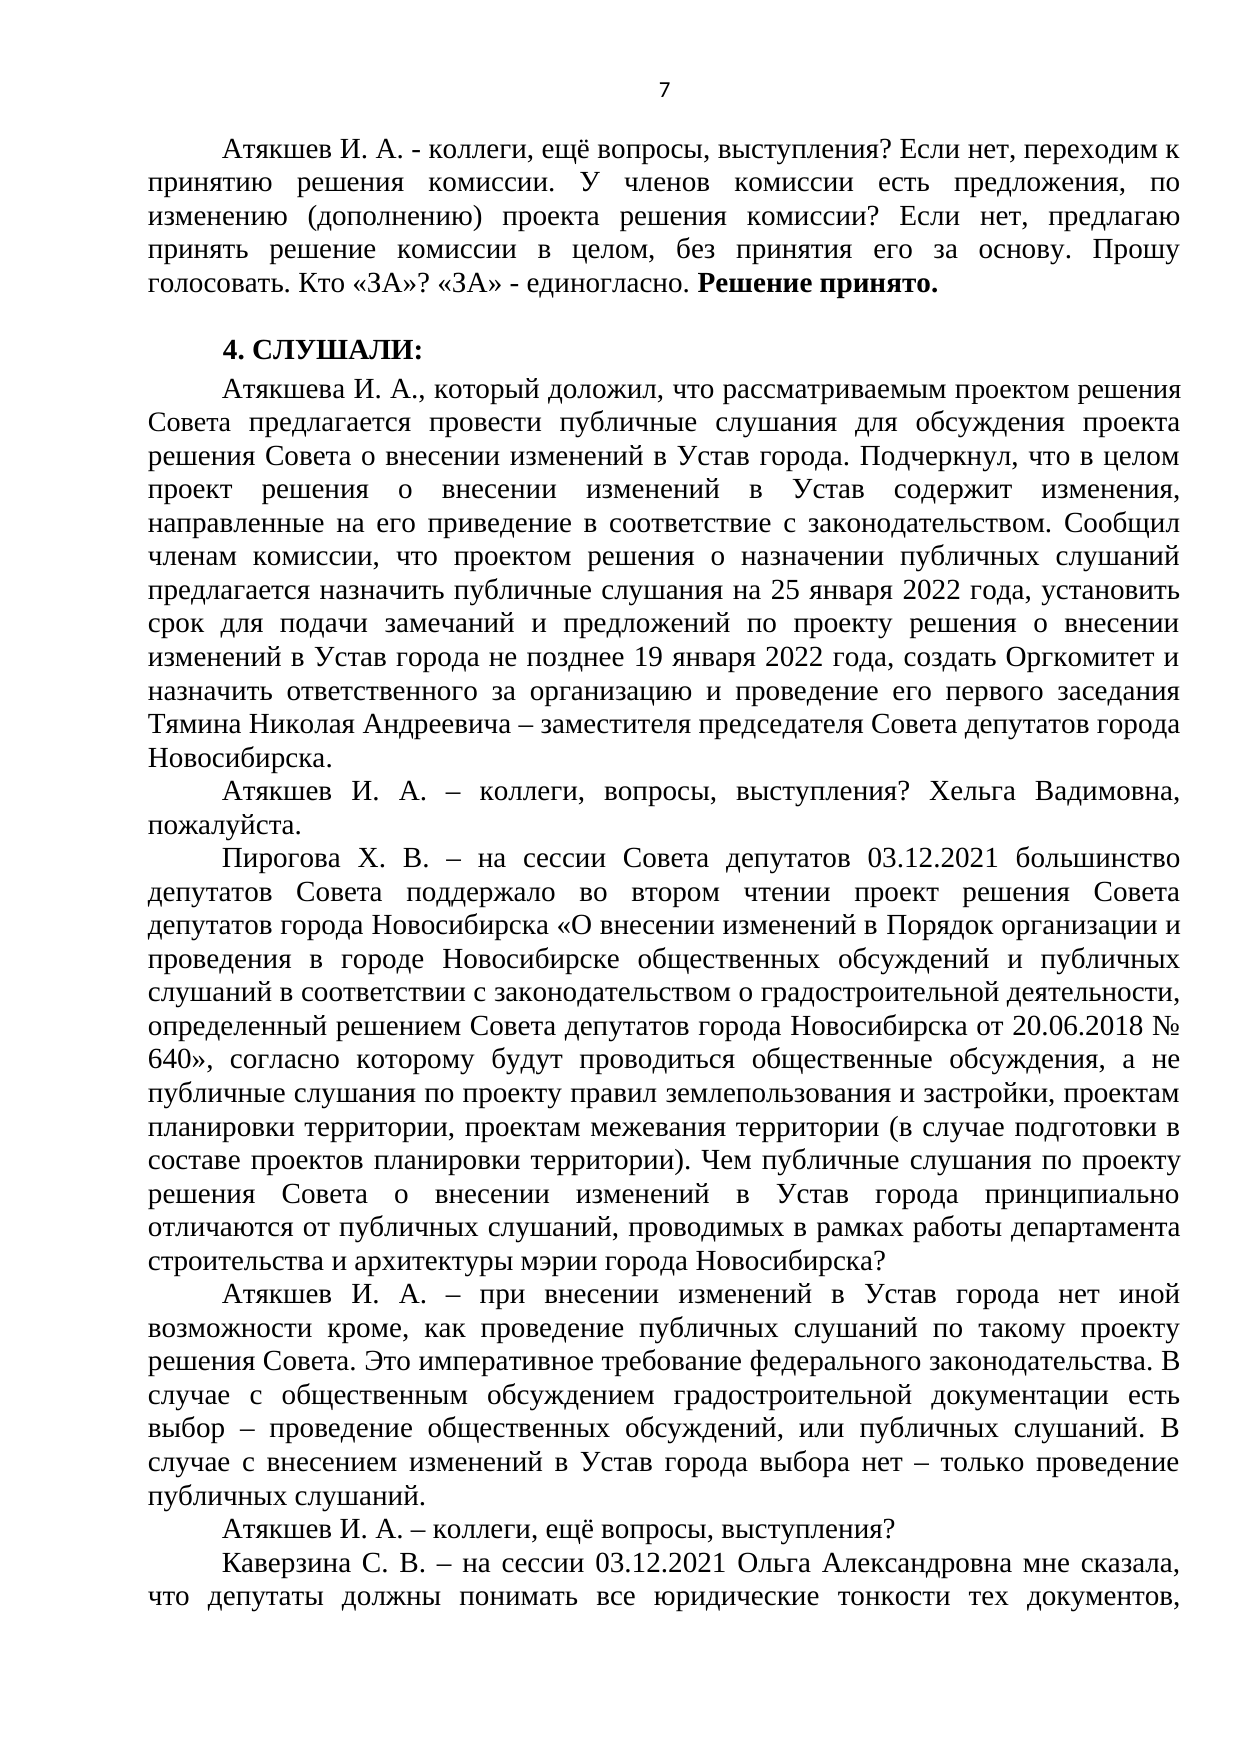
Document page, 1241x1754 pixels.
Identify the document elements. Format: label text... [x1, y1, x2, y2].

text Атякшев И. А. – коллеги, вопросы, выступления? Хельга Вадимовна, пожалуйста. [148, 773, 1181, 840]
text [148, 1545, 1181, 1612]
text 4. СЛУШАЛИ: [148, 332, 1181, 366]
text Атякшева И. А., который доложил, что рассматриваемым проектом решения Совета предлагается провести публичные слушания для обсуждения проекта решения Совета о внесении изменений в Устав города. Подчеркнул, что в целом проект решения о внесении изменений в Устав содержит изменения, направленные на его приведение в соответствие с законодательством. Сообщил членам комиссии, что проектом решения о назначении публичных слушаний предлагается назначить публичные слушания на 25 января 2022 года, установить срок для подачи замечаний и предложений по проекту решения о внесении изменений в Устав города не позднее 19 января 2022 года, создать Оргкомитет и назначить ответственного за организацию и проведение его первого заседания Тямина Николая Андреевича – заместителя председателя Совета депутатов города Новосибирска. [148, 371, 1181, 773]
text Пирогова Х. В. – на сессии Совета депутатов 03.12.2021 большинство депутатов Совета поддержало во втором чтении проект решения Совета депутатов города Новосибирска «О внесении изменений в Порядок организации и проведения в городе Новосибирске общественных обсуждений и публичных слушаний в соответствии с законодательством о градостроительной деятельности, определенный решением Совета депутатов города Новосибирска от 20.06.2018 № 640», согласно которому будут проводиться общественные обсуждения, а не публичные слушания по проекту правил землепользования и застройки, проектам планировки территории, проектам межевания территории (в случае подготовки в составе проектов планировки территории). Чем публичные слушания по проекту решения Совета о внесении изменений в Устав города принципиально отличаются от публичных слушаний, проводимых в рамках работы департамента строительства и архитектуры мэрии города Новосибирска? [148, 840, 1181, 1276]
text Атякшев И. А. – при внесении изменений в Устав города нет иной возможности кроме, как проведение публичных слушаний по такому проекту решения Совета. Это императивное требование федерального законодательства. В случае с общественным обсуждением градостроительной документации есть выбор – проведение общественных обсуждений, или публичных слушаний. В случае с внесением изменений в Устав города выбора нет – только проведение публичных слушаний. [148, 1276, 1181, 1511]
text Атякшев И. А. – коллеги, ещё вопросы, выступления? [148, 1511, 1181, 1545]
text Атякшев И. А. - коллеги, ещё вопросы, выступления? Если нет, переходим к принятию решения комиссии. У членов комиссии есть предложения, по изменению (дополнению) проекта решения комиссии? Если нет, предлагаю принять решение комиссии в целом, без принятия его за основу. Прошу голосовать. Кто «ЗА»? «ЗА» - единогласно. Решение принято. [148, 131, 1181, 299]
